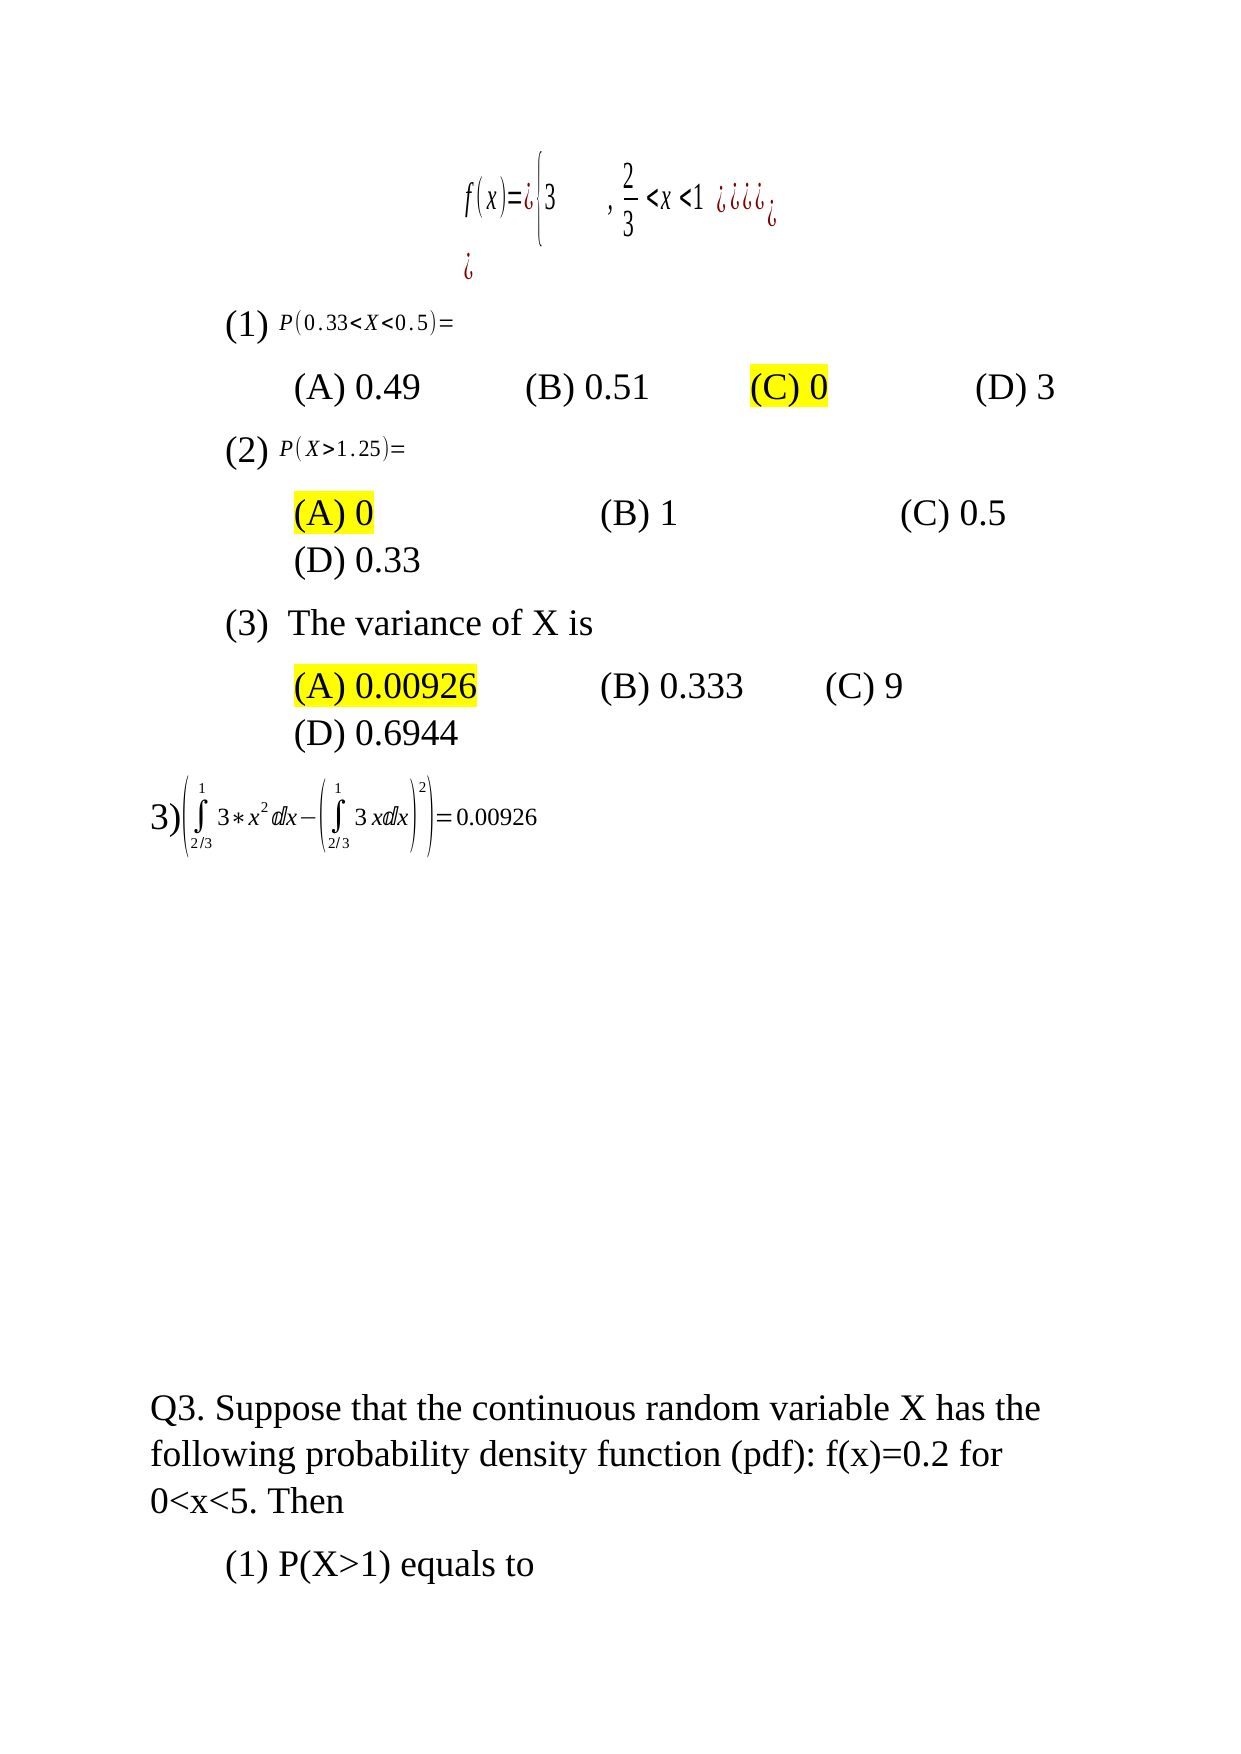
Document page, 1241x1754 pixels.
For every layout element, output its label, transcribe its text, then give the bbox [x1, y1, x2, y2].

text (A) 0.49 (B) 0.51 (C) 0 (D) 3 [828, 364, 1090, 407]
text (1) [150, 301, 1090, 344]
text (1) P(X>1) equals to [150, 1542, 1090, 1585]
text (A) 0.00926 (B) 0.333 (C) 9 (D) 0.6944 [236, 664, 1090, 753]
text (A) 0 (B) 1 (C) 0.5 (D) 0.33 [236, 491, 1090, 580]
text Q3. Suppose that the continuous random variable X has the following probability density function (pdf): f(x)=0.2 for 0<x<5. Then [150, 1385, 1090, 1522]
text (2) [150, 427, 1090, 471]
text (A) 0.49 (B) 0.51 (C) 0 (D) 3 [236, 364, 750, 407]
text (3) The variance of X is [150, 600, 1090, 643]
text 3) [150, 773, 1090, 859]
